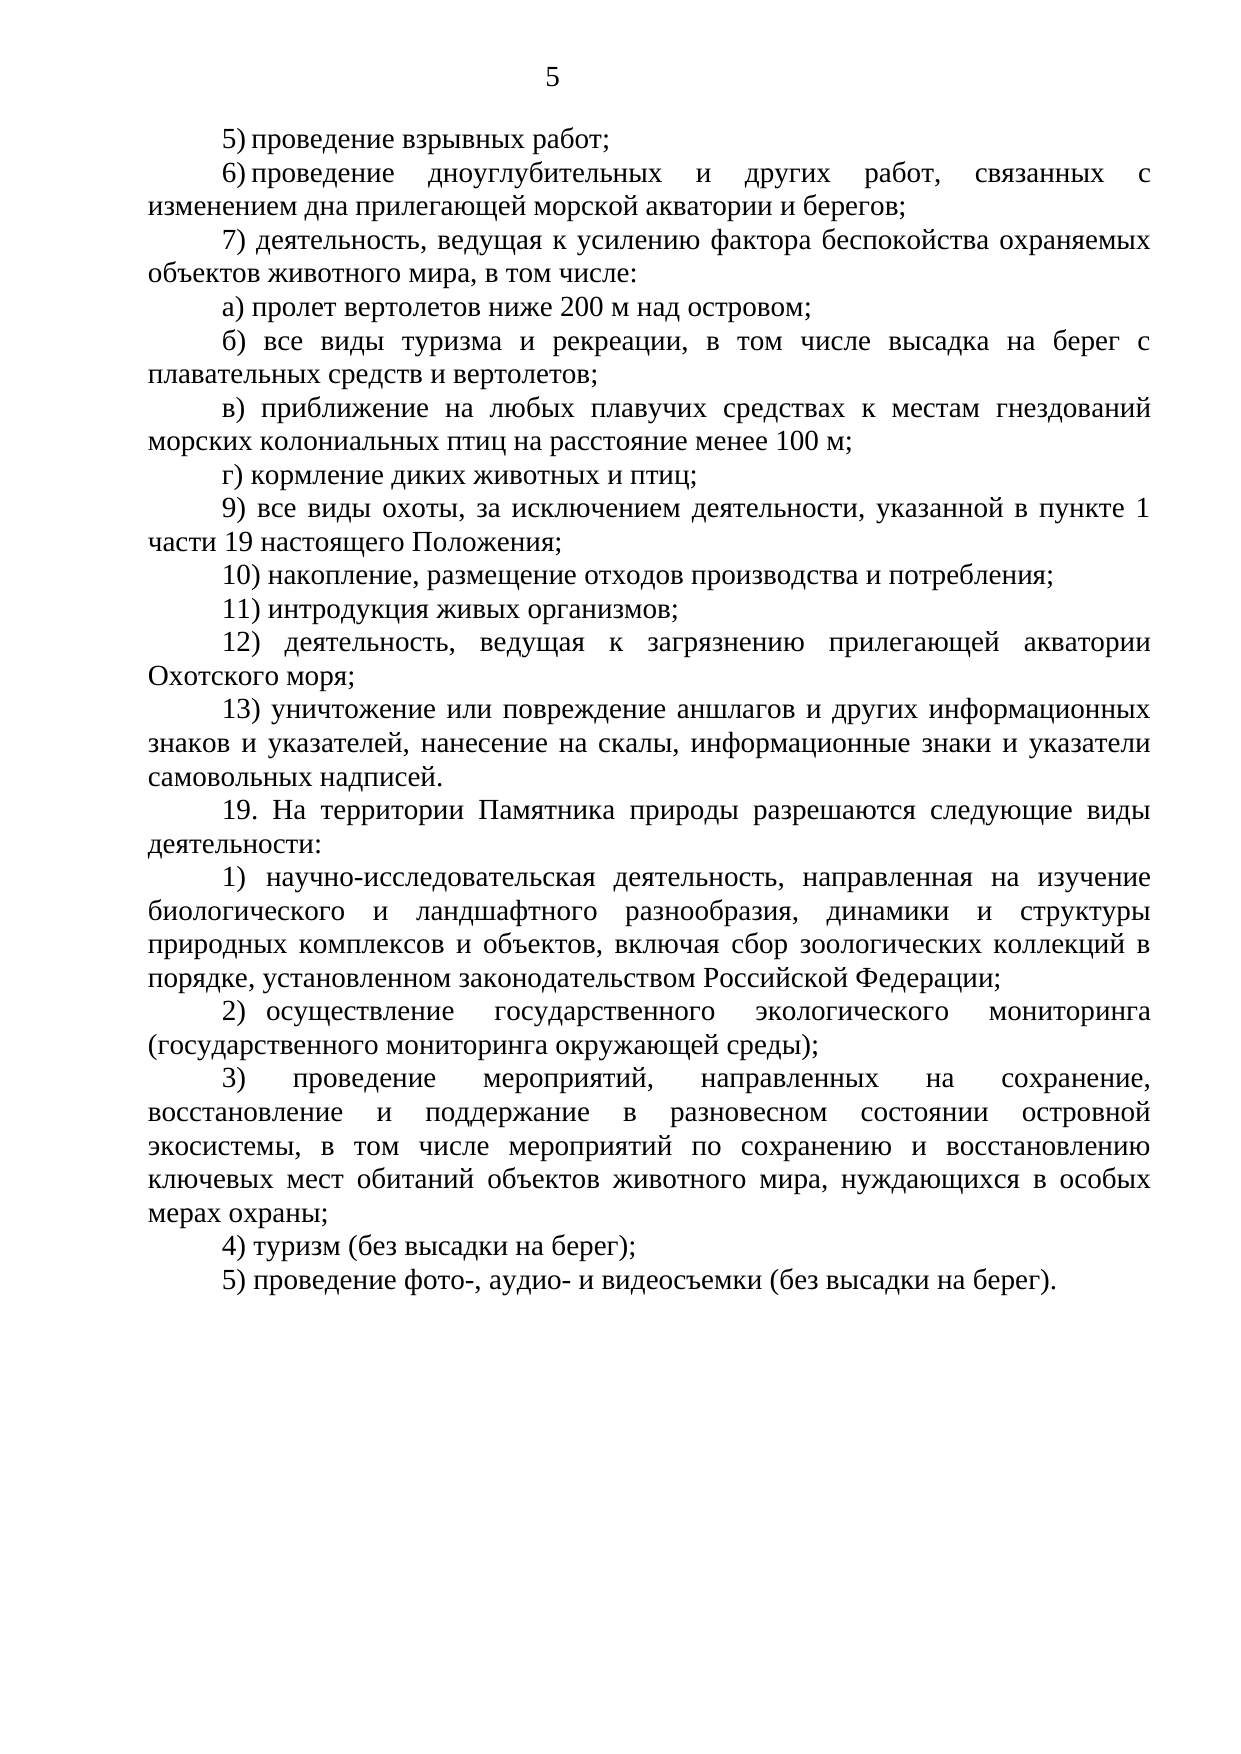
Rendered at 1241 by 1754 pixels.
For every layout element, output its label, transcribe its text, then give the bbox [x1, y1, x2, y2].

text 3) проведение мероприятий, направленных на сохранение, восстановление и поддержание в разновесном состоянии островной экосистемы, в том числе мероприятий по сохранению и восстановлению ключевых мест обитаний объектов животного мира, нуждающихся в особых мерах охраны; [148, 1061, 1152, 1228]
list проведение дноуглубительных и других работ, связанных с изменением дна прилегающей морской акватории и берегов; [148, 155, 1152, 222]
text 19. На территории Памятника природы разрешаются следующие виды деятельности: [148, 792, 1152, 859]
text 12) деятельность, ведущая к загрязнению прилегающей акватории Охотского моря; [148, 624, 1152, 692]
text г) кормление диких животных и птиц; [148, 457, 1152, 490]
text а) пролет вертолетов ниже 200 м над островом; [148, 289, 1152, 323]
text 5) проведение фото-, аудио- и видеосъемки (без высадки на берег). [148, 1262, 1152, 1295]
text в) приближение на любых плавучих средствах к местам гнездований морских колониальных птиц на расстояние менее 100 м; [148, 390, 1152, 457]
text б) все виды туризма и рекреации, в том числе высадка на берег с плавательных средств и вертолетов; [148, 323, 1152, 390]
text 2) осуществление государственного экологического мониторинга (государственного мониторинга окружающей среды); [148, 993, 1152, 1061]
text 9) все виды охоты, за исключением деятельности, указанной в пункте 1 части 19 настоящего Положения; [148, 490, 1152, 557]
text 4) туризм (без высадки на берег); [148, 1228, 1152, 1262]
text 7) деятельность, ведущая к усилению фактора беспокойства охраняемых объектов животного мира, в том числе: [148, 222, 1152, 289]
text 11) интродукция живых организмов; [148, 591, 1152, 624]
list проведение взрывных работ; [148, 121, 1152, 155]
text 1) научно-исследовательская деятельность, направленная на изучение биологического и ландшафтного разнообразия, динамики и структуры природных комплексов и объектов, включая сбор зоологических коллекций в порядке, установленном законодательством Российской Федерации; [148, 859, 1152, 993]
text 13) уничтожение или повреждение аншлагов и других информационных знаков и указателей, нанесение на скалы, информационные знаки и указатели самовольных надписей. [148, 692, 1152, 792]
text 10) накопление, размещение отходов производства и потребления; [148, 557, 1152, 591]
